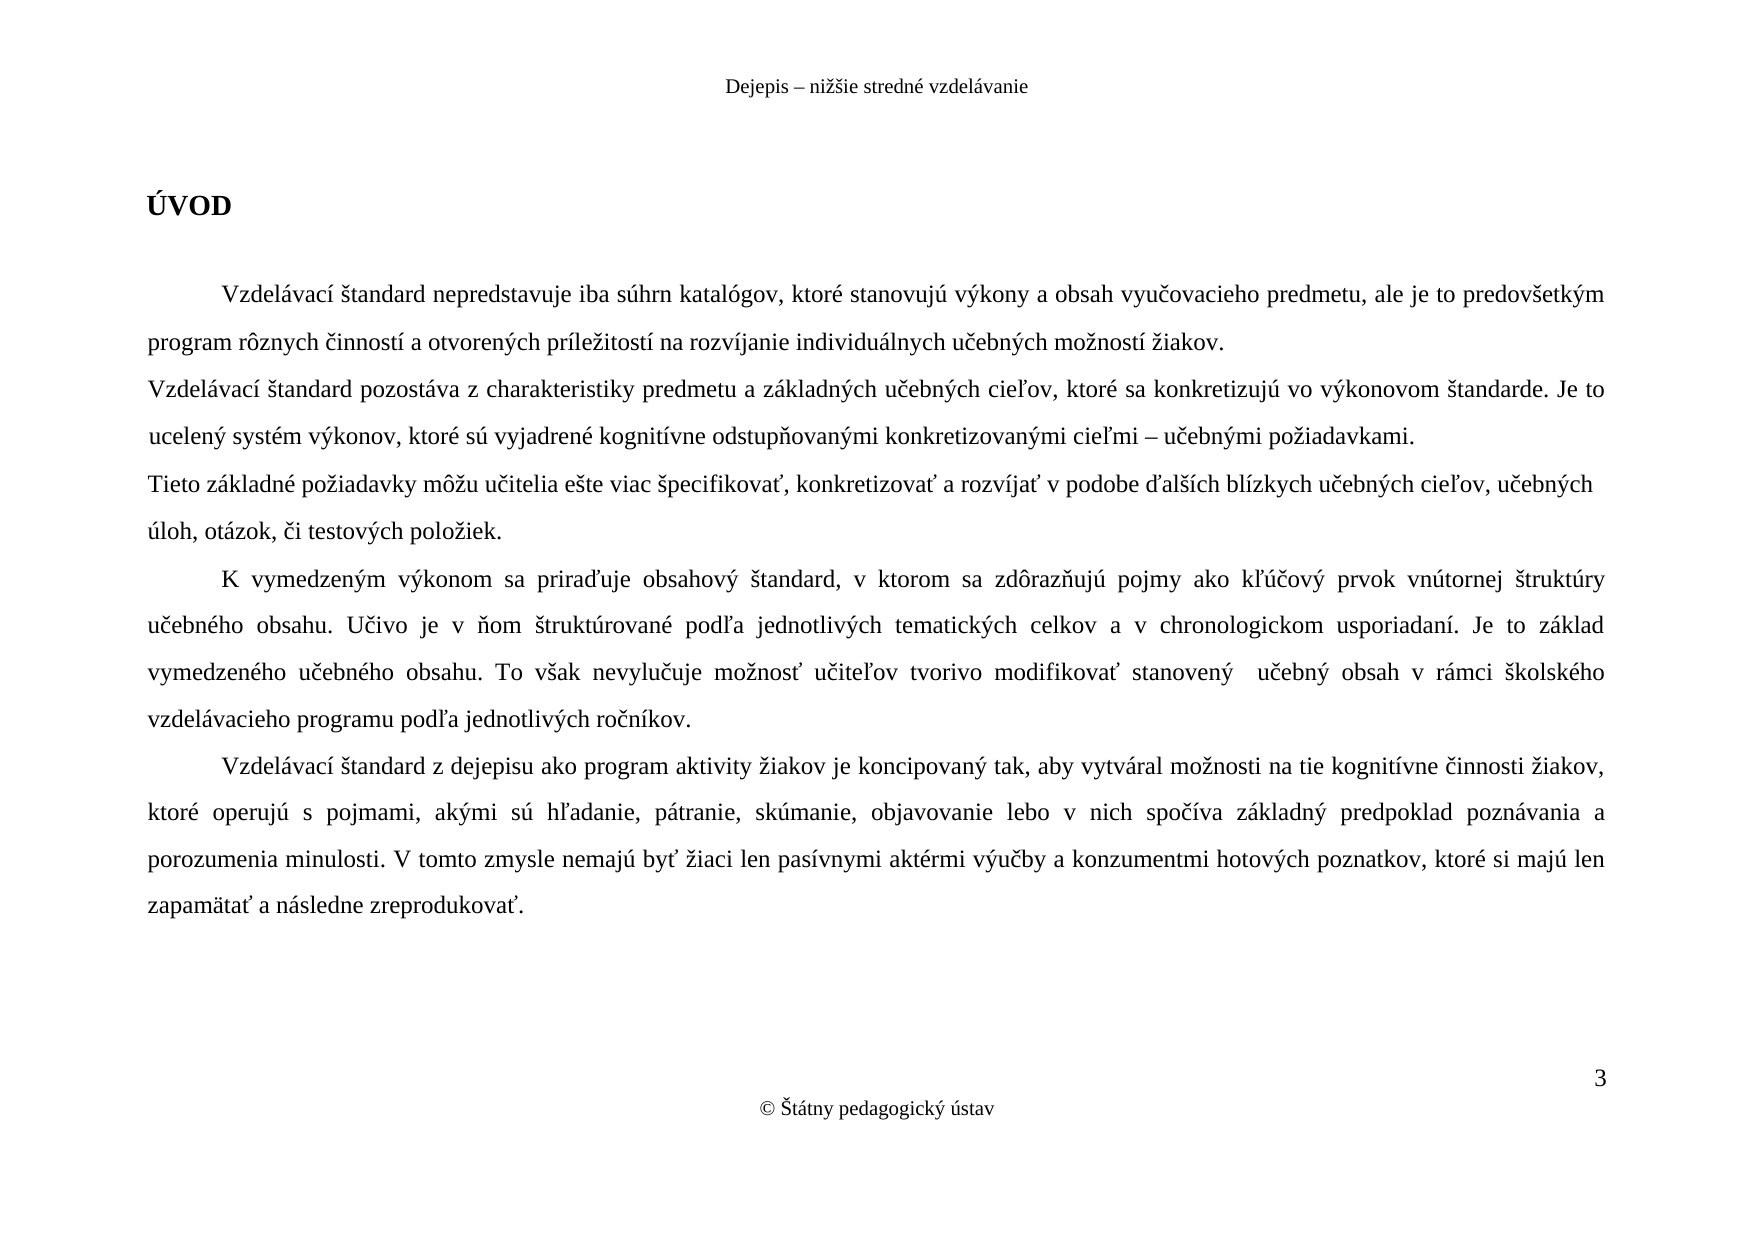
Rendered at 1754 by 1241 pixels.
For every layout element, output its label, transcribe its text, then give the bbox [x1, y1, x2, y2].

text Vzdelávací štandard nepredstavuje iba súhrn katalógov, ktoré stanovujú výkony a obsah vyučovacieho predmetu, ale je to predovšetkým program rôznych činností a otvorených príležitostí na rozvíjanie individuálnych učebných možností žiakov. [147, 279, 1606, 355]
text úloh, otázok, či testových položiek. [147, 516, 1606, 545]
text Vzdelávací štandard pozostáva z charakteristiky predmetu a základných učebných cieľov, ktoré sa konkretizujú vo výkonovom štandarde. Je to ucelený systém výkonov, ktoré sú vyjadrené kognitívne odstupňovanými konkretizovanými cieľmi – učebnými požiadavkami. [147, 374, 1606, 450]
text Tieto základné požiadavky môžu učitelia ešte viac špecifikovať, konkretizovať a rozvíjať v podobe ďalších blízkych učebných cieľov, učebných [147, 469, 1606, 498]
text K vymedzeným výkonom sa priraďuje obsahový štandard, v ktorom sa zdôrazňujú pojmy ako kľúčový prvok vnútornej štruktúry učebného obsahu. Učivo je v ňom štruktúrované podľa jednotlivých tematických celkov a v chronologickom usporiadaní. Je to základ vymedzeného učebného obsahu. To však nevylučuje možnosť učiteľov tvorivo modifikovať stanovený učebný obsah v rámci školského vzdelávacieho programu podľa jednotlivých ročníkov. [147, 564, 1606, 733]
text Vzdelávací štandard z dejepisu ako program aktivity žiakov je koncipovaný tak, aby vytváral možnosti na tie kognitívne činnosti žiakov, ktoré operujú s pojmami, akými sú hľadanie, pátranie, skúmanie, objavovanie lebo v nich spočíva základný predpoklad poznávania a porozumenia minulosti. V tomto zmysle nemajú byť žiaci len pasívnymi aktérmi výučby a konzumentmi hotových poznatkov, ktoré si majú len zapamätať a následne zreprodukovať. [147, 751, 1606, 919]
subtitle ÚVOD [146, 188, 1606, 221]
